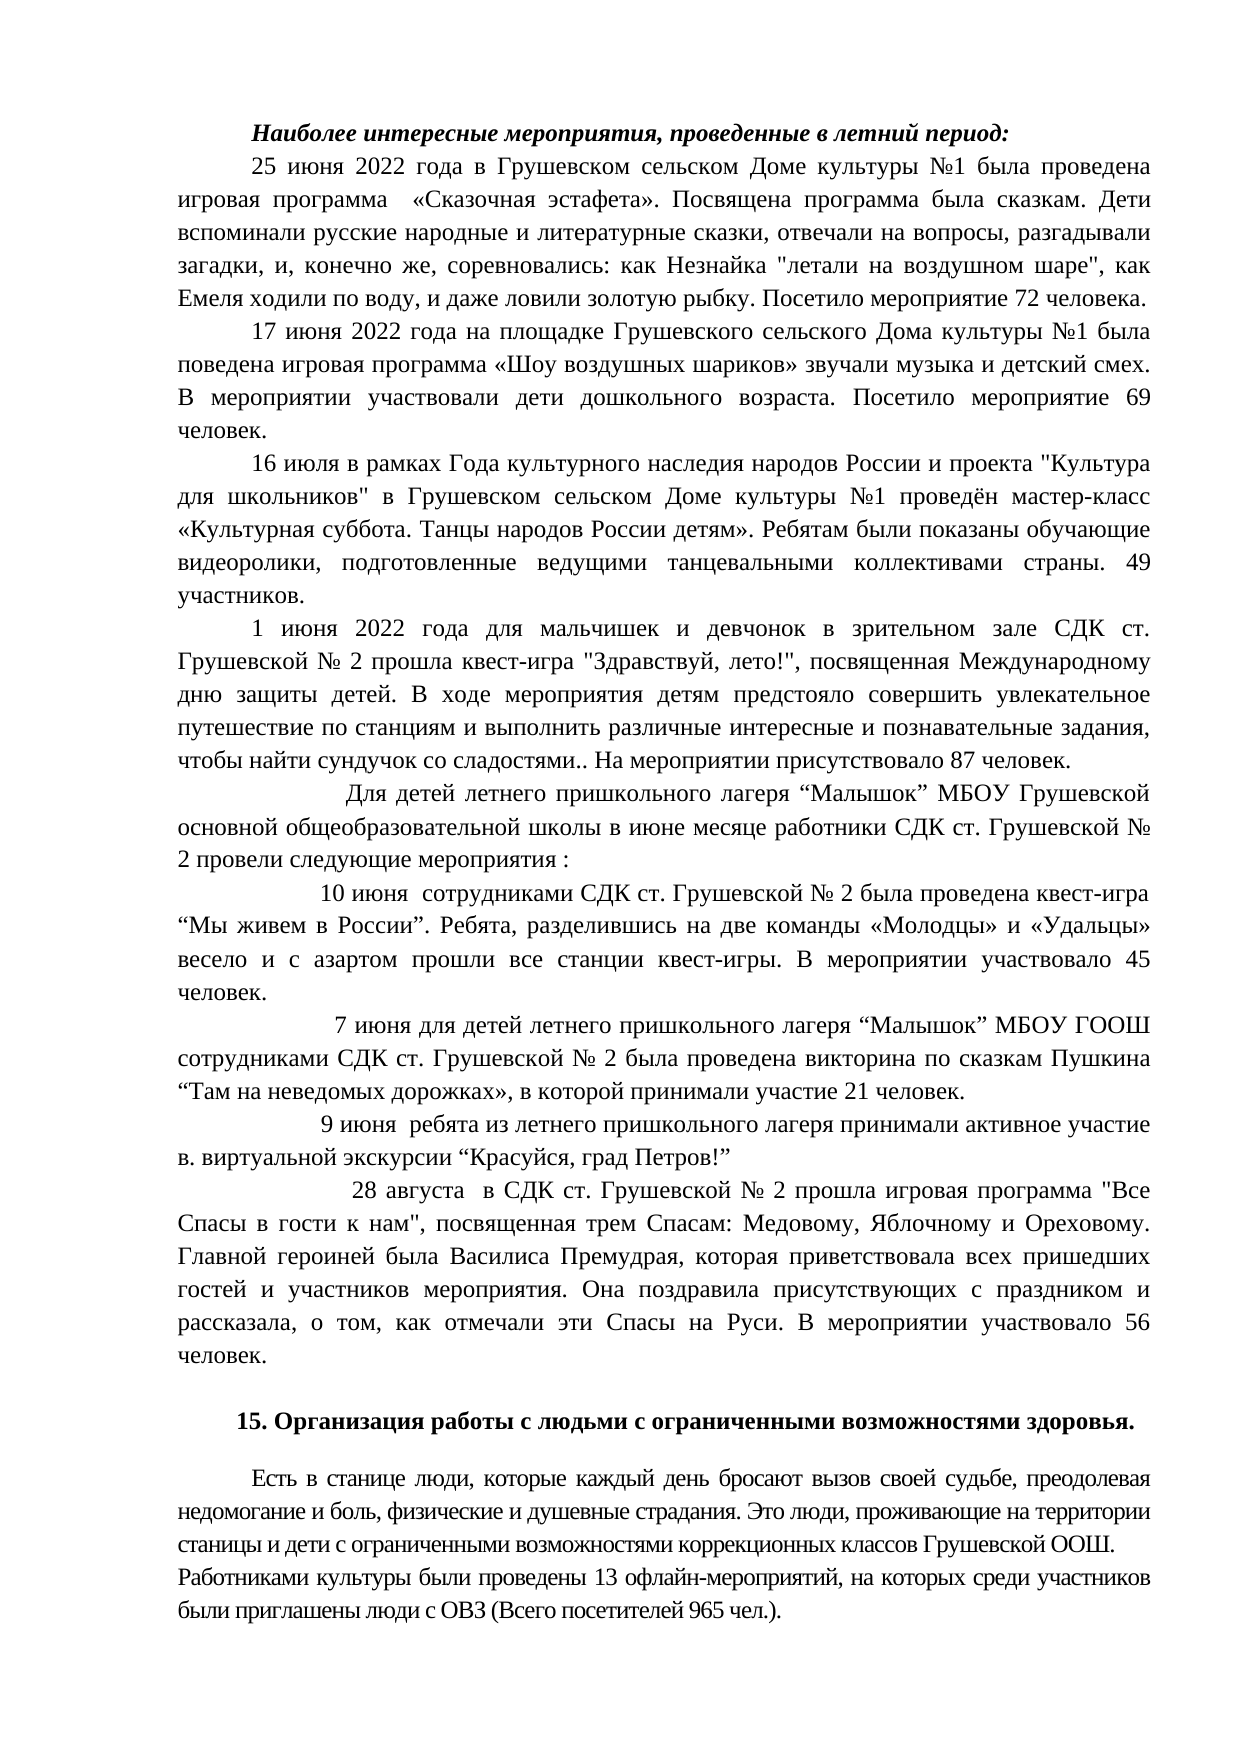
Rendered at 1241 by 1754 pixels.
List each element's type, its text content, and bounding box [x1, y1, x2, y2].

text 1 июня 2022 года для мальчишек и девчонок в зрительном зале СДК ст. Грушевской № 2 прошла квест-игра "Здравствуй, лето!", посвященная Международному дню защиты детей. В ходе мероприятия детям предстояло совершить увлекательное путешествие по станциям и выполнить различные интересные и познавательные задания, чтобы найти сундучок со сладостями.. На мероприятии присутствовало 87 человек. [177, 613, 1152, 774]
text Работниками культуры были проведены 13 офлайн-мероприятий, на которых среди участников были приглашены люди с ОВЗ (Всего посетителей 965 чел.). [177, 1562, 1152, 1624]
text 25 июня 2022 года в Грушевском сельском Доме культуры №1 была проведена игровая программа «Сказочная эстафета». Посвящена программа была сказкам. Дети вспоминали русские народные и литературные сказки, отвечали на вопросы, разгадывали загадки, и, конечно же, соревновались: как Незнайка "летали на воздушном шаре", как Емеля ходили по воду, и даже ловили золотую рыбку. Посетило мероприятие 72 человека. [177, 151, 1152, 312]
text 10 июня сотрудниками СДК ст. Грушевской № 2 была проведена квест-игра “Мы живем в России”. Ребята, разделившись на две команды «Молодцы» и «Удальцы» весело и с азартом прошли все станции квест-игры. В мероприятии участвовало 45 человек. [177, 878, 1152, 1005]
text 28 августа в СДК ст. Грушевской № 2 прошла игровая программа "Все Спасы в гости к нам", посвященная трем Спасам: Медовому, Яблочному и Ореховому. Главной героиней была Василиса Премудрая, которая приветствовала всех пришедших гостей и участников мероприятия. Она поздравила присутствующих с праздником и рассказала, о том, как отмечали эти Спасы на Руси. В мероприятии участвовало 56 человек. [177, 1175, 1152, 1369]
text Для детей летнего пришкольного лагеря “Малышок” МБОУ Грушевской основной общеобразовательной школы в июне месяце работники СДК ст. Грушевской № 2 провели следующие мероприятия : [177, 778, 1152, 873]
text 17 июня 2022 года на площадке Грушевского сельского Дома культуры №1 была поведена игровая программа «Шоу воздушных шариков» звучали музыка и детский смех. В мероприятии участвовали дети дошкольного возраста. Посетило мероприятие 69 человек. [177, 316, 1152, 444]
text Наиболее интересные мероприятия, проведенные в летний период: [177, 118, 1152, 147]
text 16 июля в рамках Года культурного наследия народов России и проекта "Культура для школьников" в Грушевском сельском Доме культуры №1 проведён мастер-класс «Культурная суббота. Танцы народов России детям». Ребятам были показаны обучающие видеоролики, подготовленные ведущими танцевальными коллективами страны. 49 участников. [177, 448, 1152, 609]
text Есть в станице люди, которые каждый день бросают вызов своей судьбе, преодолевая недомогание и боль, физические и душевные страдания. Это люди, проживающие на территории станицы и дети с ограниченными возможностями коррекционных классов Грушевской ООШ. [177, 1463, 1152, 1558]
text 7 июня для детей летнего пришкольного лагеря “Малышок” МБОУ ГООШ сотрудниками СДК ст. Грушевской № 2 была проведена викторина по сказкам Пушкина “Там на неведомых дорожках», в которой принимали участие 21 человек. [177, 1010, 1152, 1104]
text 15. Организация работы с людьми с ограниченными возможностями здоровья. [236, 1406, 1152, 1435]
text 9 июня ребята из летнего пришкольного лагеря принимали активное участие в. виртуальной экскурсии “Красуйся, град Петров!” [177, 1109, 1152, 1171]
